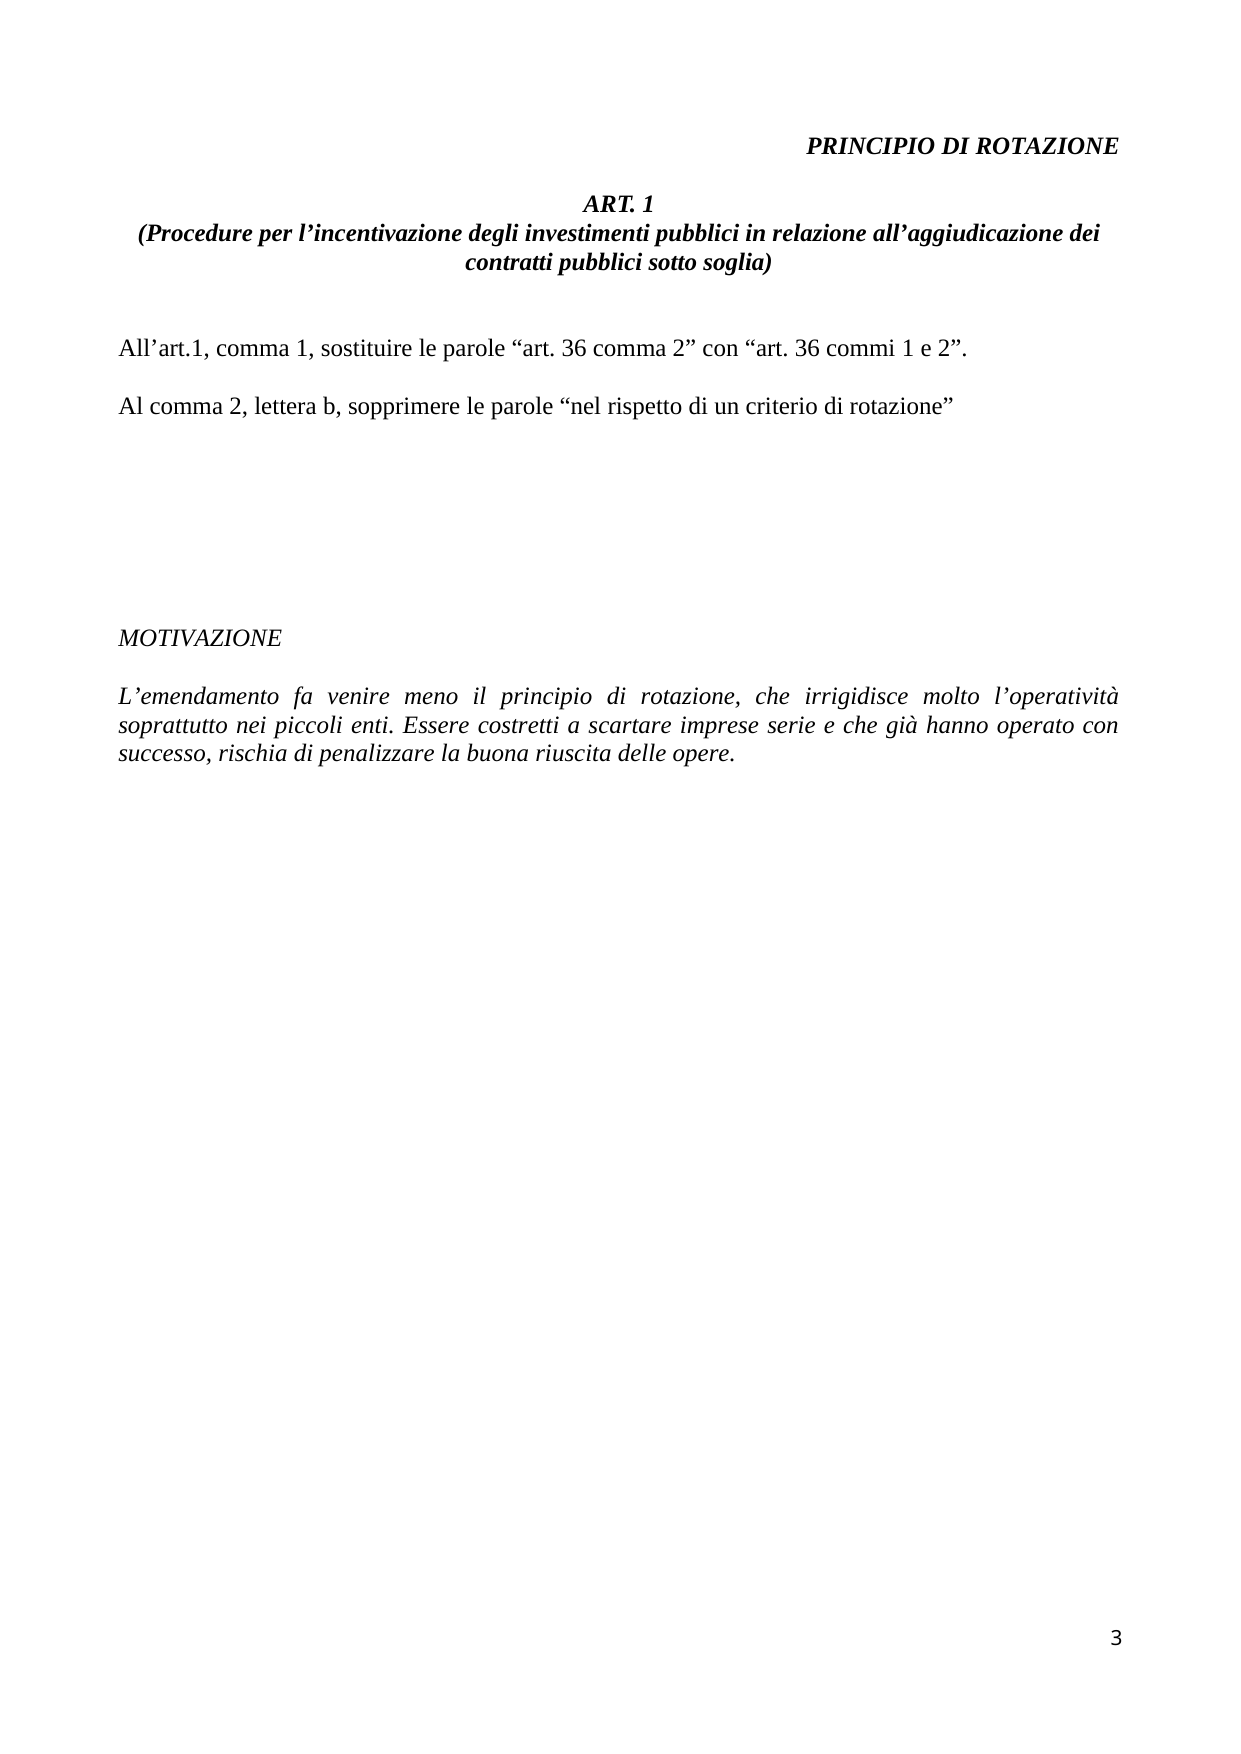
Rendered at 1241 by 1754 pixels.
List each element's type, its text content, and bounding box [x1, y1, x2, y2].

text MOTIVAZIONE [118, 623, 1122, 652]
text (Procedure per l’incentivazione degli investimenti pubblici in relazione all’aggiudicazione dei contratti pubblici sotto soglia) [118, 218, 1122, 276]
text L’emendamento fa venire meno il principio di rotazione, che irrigidisce molto l’operatività soprattutto nei piccoli enti. Essere costretti a scartare imprese serie e che già hanno operato con successo, rischia di penalizzare la buona riuscita delle opere. [118, 681, 1122, 767]
text PRINCIPIO DI ROTAZIONE [118, 131, 1122, 160]
text Al comma 2, lettera b, sopprimere le parole “nel rispetto di un criterio di rotazione” [118, 391, 1122, 420]
text ART. 1 [118, 189, 1122, 218]
text All’art.1, comma 1, sostituire le parole “art. 36 comma 2” con “art. 36 commi 1 e 2”. [118, 333, 1122, 362]
